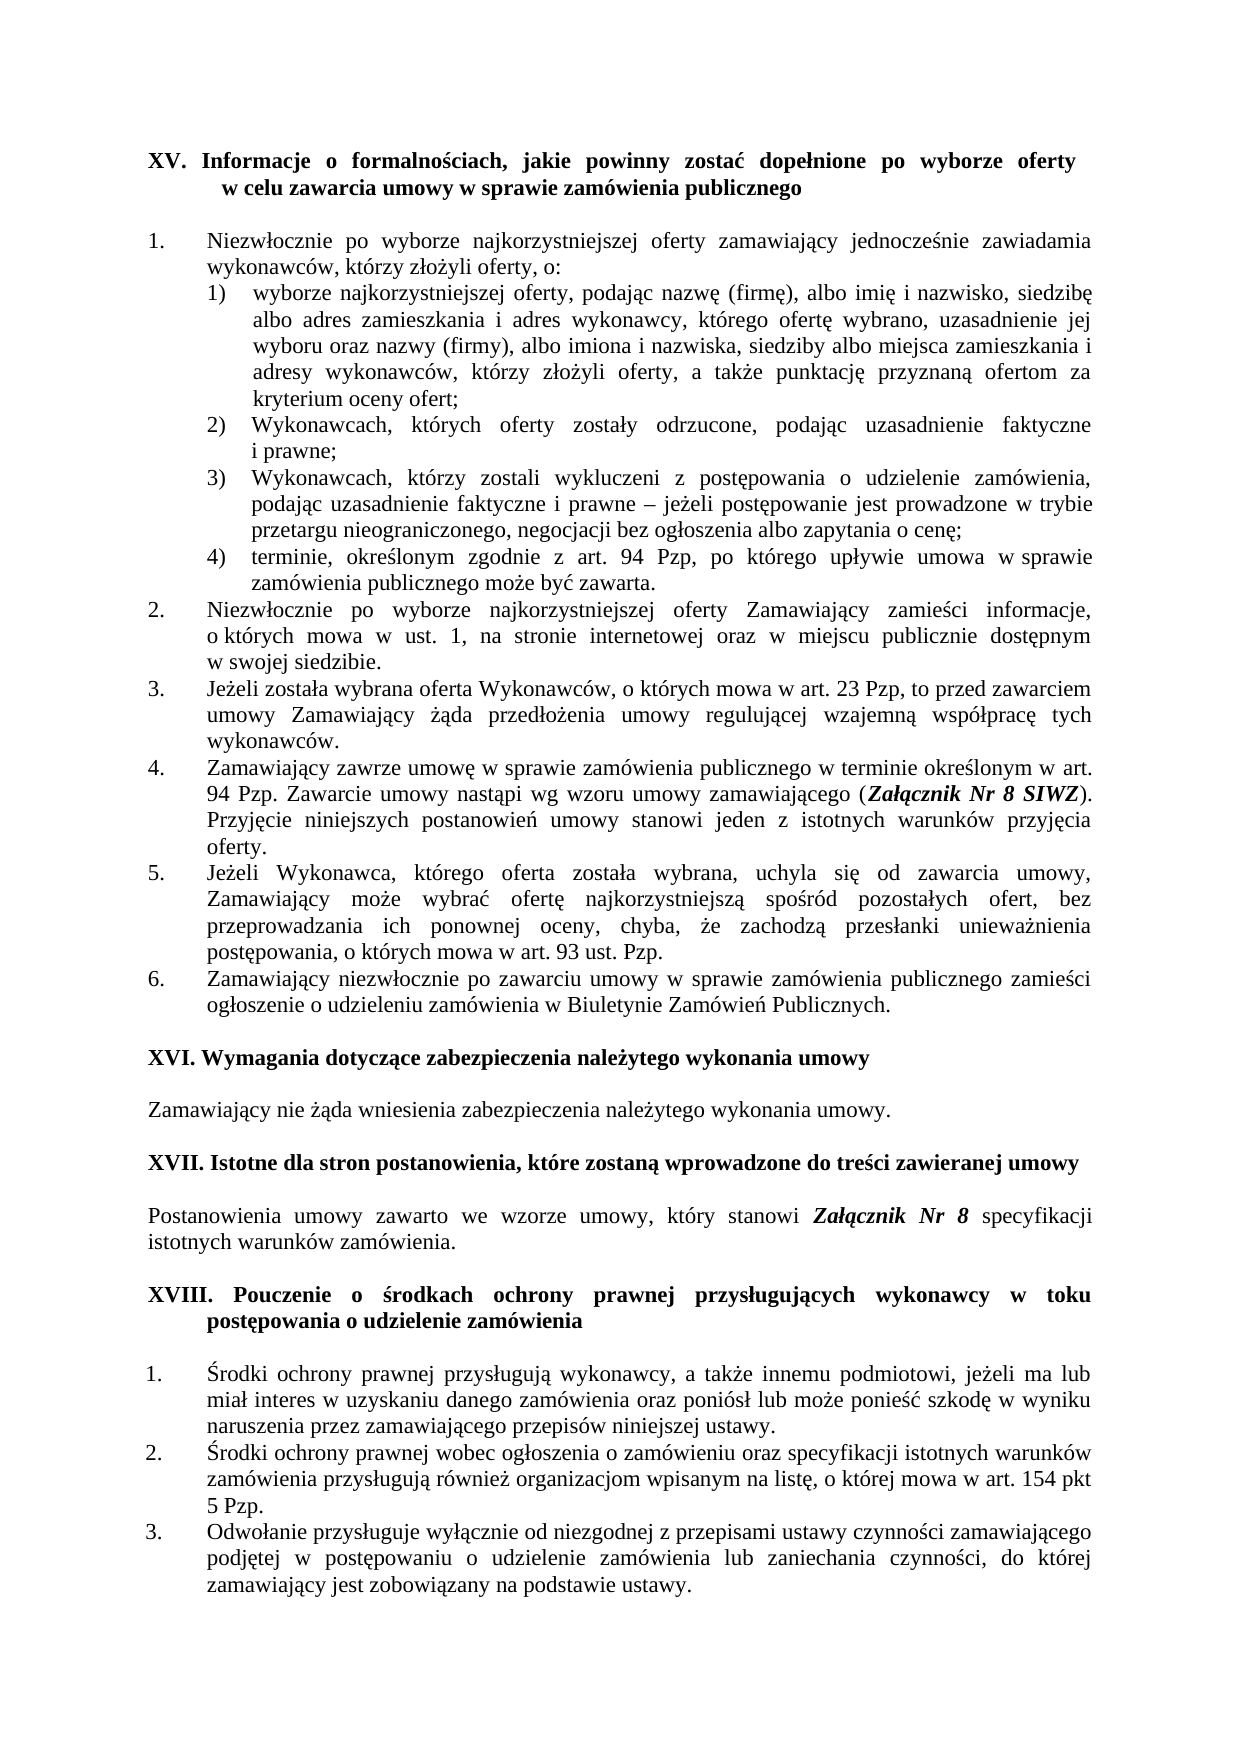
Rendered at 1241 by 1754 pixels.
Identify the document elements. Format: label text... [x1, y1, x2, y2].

text XVIII. Pouczenie o środkach ochrony prawnej przysługujących wykonawcy w toku postępowania o udzielenie zamówienia [148, 1281, 1093, 1333]
text 4. Zamawiający zawrze umowę w sprawie zamówienia publicznego w terminie określonym w art. 94 Pzp. Zawarcie umowy nastąpi wg wzoru umowy zamawiającego (Załącznik Nr 8 SIWZ). Przyjęcie niniejszych postanowień umowy stanowi jeden z istotnych warunków przyjęcia oferty. [148, 754, 1093, 859]
text 6. Zamawiający niezwłocznie po zawarciu umowy w sprawie zamówienia publicznego zamieści ogłoszenie o udzieleniu zamówienia w Biuletynie Zamówień Publicznych. [148, 964, 1093, 1017]
text 3) Wykonawcach, którzy zostali wykluczeni z postępowania o udzielenie zamówienia, podając uzasadnienie faktyczne i prawne – jeżeli postępowanie jest prowadzone w trybie przetargu nieograniczonego, negocjacji bez ogłoszenia albo zapytania o cenę; [207, 464, 1093, 543]
text 3. Jeżeli została wybrana oferta Wykonawców, o których mowa w art. 23 Pzp, to przed zawarciem umowy Zamawiający żąda przedłożenia umowy regulującej wzajemną współpracę tych wykonawców. [148, 675, 1093, 754]
text 4) terminie, określonym zgodnie z art. 94 Pzp, po którego upływie umowa w sprawie zamówienia publicznego może być zawarta. [207, 543, 1093, 596]
list Środki ochrony prawnej wobec ogłoszenia o zamówieniu oraz specyfikacji istotnych warunków zamówienia przysługują również organizacjom wpisanym na listę, o której mowa w art. 154 pkt 5 Pzp. [162, 1439, 1093, 1518]
text 2) Wykonawcach, których oferty zostały odrzucone, podając uzasadnienie faktyczne i prawne; [207, 411, 1093, 464]
text Zamawiający nie żąda wniesienia zabezpieczenia należytego wykonania umowy. [148, 1096, 1093, 1123]
text XVI. Wymagania dotyczące zabezpieczenia należytego wykonania umowy [148, 1044, 1093, 1070]
text XV. Informacje o formalnościach, jakie powinny zostać dopełnione po wyborze oferty w celu zawarcia umowy w sprawie zamówienia publicznego [148, 148, 1093, 200]
list Środki ochrony prawnej przysługują wykonawcy, a także innemu podmiotowi, jeżeli ma lub miał interes w uzyskaniu danego zamówienia oraz poniósł lub może ponieść szkodę w wyniku naruszenia przez zamawiającego przepisów niniejszej ustawy. [162, 1360, 1093, 1439]
text Postanowienia umowy zawarto we wzorze umowy, który stanowi Załącznik Nr 8 specyfikacji istotnych warunków zamówienia. [148, 1202, 1093, 1254]
text XVII. Istotne dla stron postanowienia, które zostaną wprowadzone do treści zawieranej umowy [148, 1149, 1093, 1175]
list Odwołanie przysługuje wyłącznie od niezgodnej z przepisami ustawy czynności zamawiającego podjętej w postępowaniu o udzielenie zamówienia lub zaniechania czynności, do której zamawiający jest zobowiązany na podstawie ustawy. [162, 1518, 1093, 1597]
text 2. Niezwłocznie po wyborze najkorzystniejszej oferty Zamawiający zamieści informacje, o których mowa w ust. 1, na stronie internetowej oraz w miejscu publicznie dostępnym w swojej siedzibie. [148, 596, 1093, 675]
text 1) wyborze najkorzystniejszej oferty, podając nazwę (firmę), albo imię i nazwisko, siedzibę albo adres zamieszkania i adres wykonawcy, którego ofertę wybrano, uzasadnienie jej wyboru oraz nazwy (firmy), albo imiona i nazwiska, siedziby albo miejsca zamieszkania i adresy wykonawców, którzy złożyli oferty, a także punktację przyznaną ofertom za kryterium oceny ofert; [207, 279, 1093, 411]
text 5. Jeżeli Wykonawca, którego oferta została wybrana, uchyla się od zawarcia umowy, Zamawiający może wybrać ofertę najkorzystniejszą spośród pozostałych ofert, bez przeprowadzania ich ponownej oceny, chyba, że zachodzą przesłanki unieważnienia postępowania, o których mowa w art. 93 ust. Pzp. [148, 859, 1093, 964]
text 1. Niezwłocznie po wyborze najkorzystniejszej oferty zamawiający jednocześnie zawiadamia wykonawców, którzy złożyli oferty, o: [148, 227, 1093, 279]
